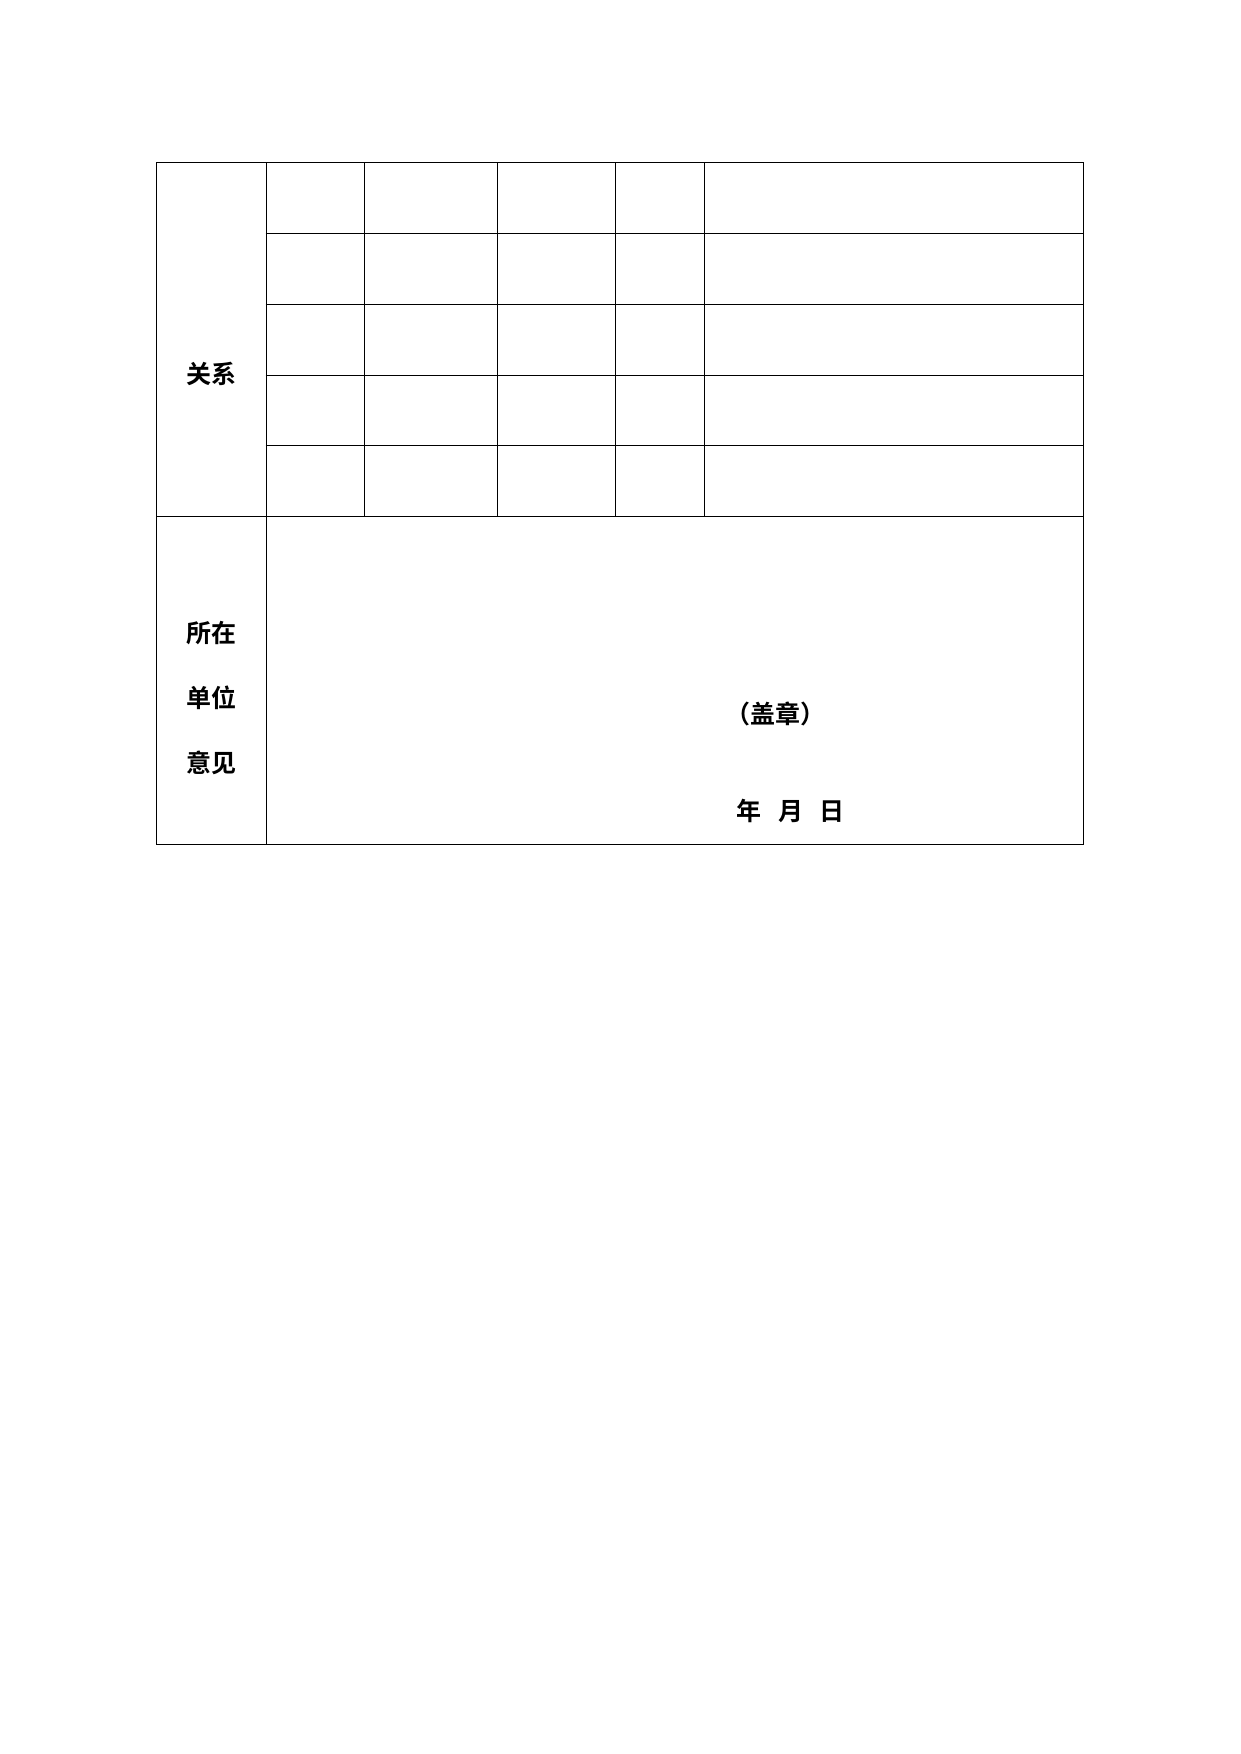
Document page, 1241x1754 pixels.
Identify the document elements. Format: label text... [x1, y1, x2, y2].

table_cell [267, 446, 364, 516]
table_cell [365, 376, 497, 445]
table_cell [365, 305, 497, 374]
table_cell [498, 163, 615, 233]
table_cell [498, 376, 615, 445]
table_cell [498, 446, 615, 516]
table_cell [267, 376, 364, 445]
table_cell [705, 234, 1083, 304]
table_cell [616, 376, 704, 445]
table_cell [616, 234, 704, 304]
table_cell [498, 305, 615, 374]
table_cell [365, 446, 497, 516]
table_cell [267, 234, 364, 304]
table_cell [705, 376, 1083, 445]
table_cell [616, 163, 704, 233]
table_cell [365, 163, 497, 233]
table_cell [705, 305, 1083, 374]
table_cell [616, 305, 704, 374]
table_cell [705, 446, 1083, 516]
table_cell [498, 234, 615, 304]
table_cell [705, 163, 1083, 233]
table_cell （盖章） 年 月 日 [267, 517, 1083, 844]
table_cell [616, 446, 704, 516]
table_cell [365, 234, 497, 304]
table_cell [267, 163, 364, 233]
table_cell 所在 单位 意见 [157, 517, 266, 844]
table_cell [267, 305, 364, 374]
